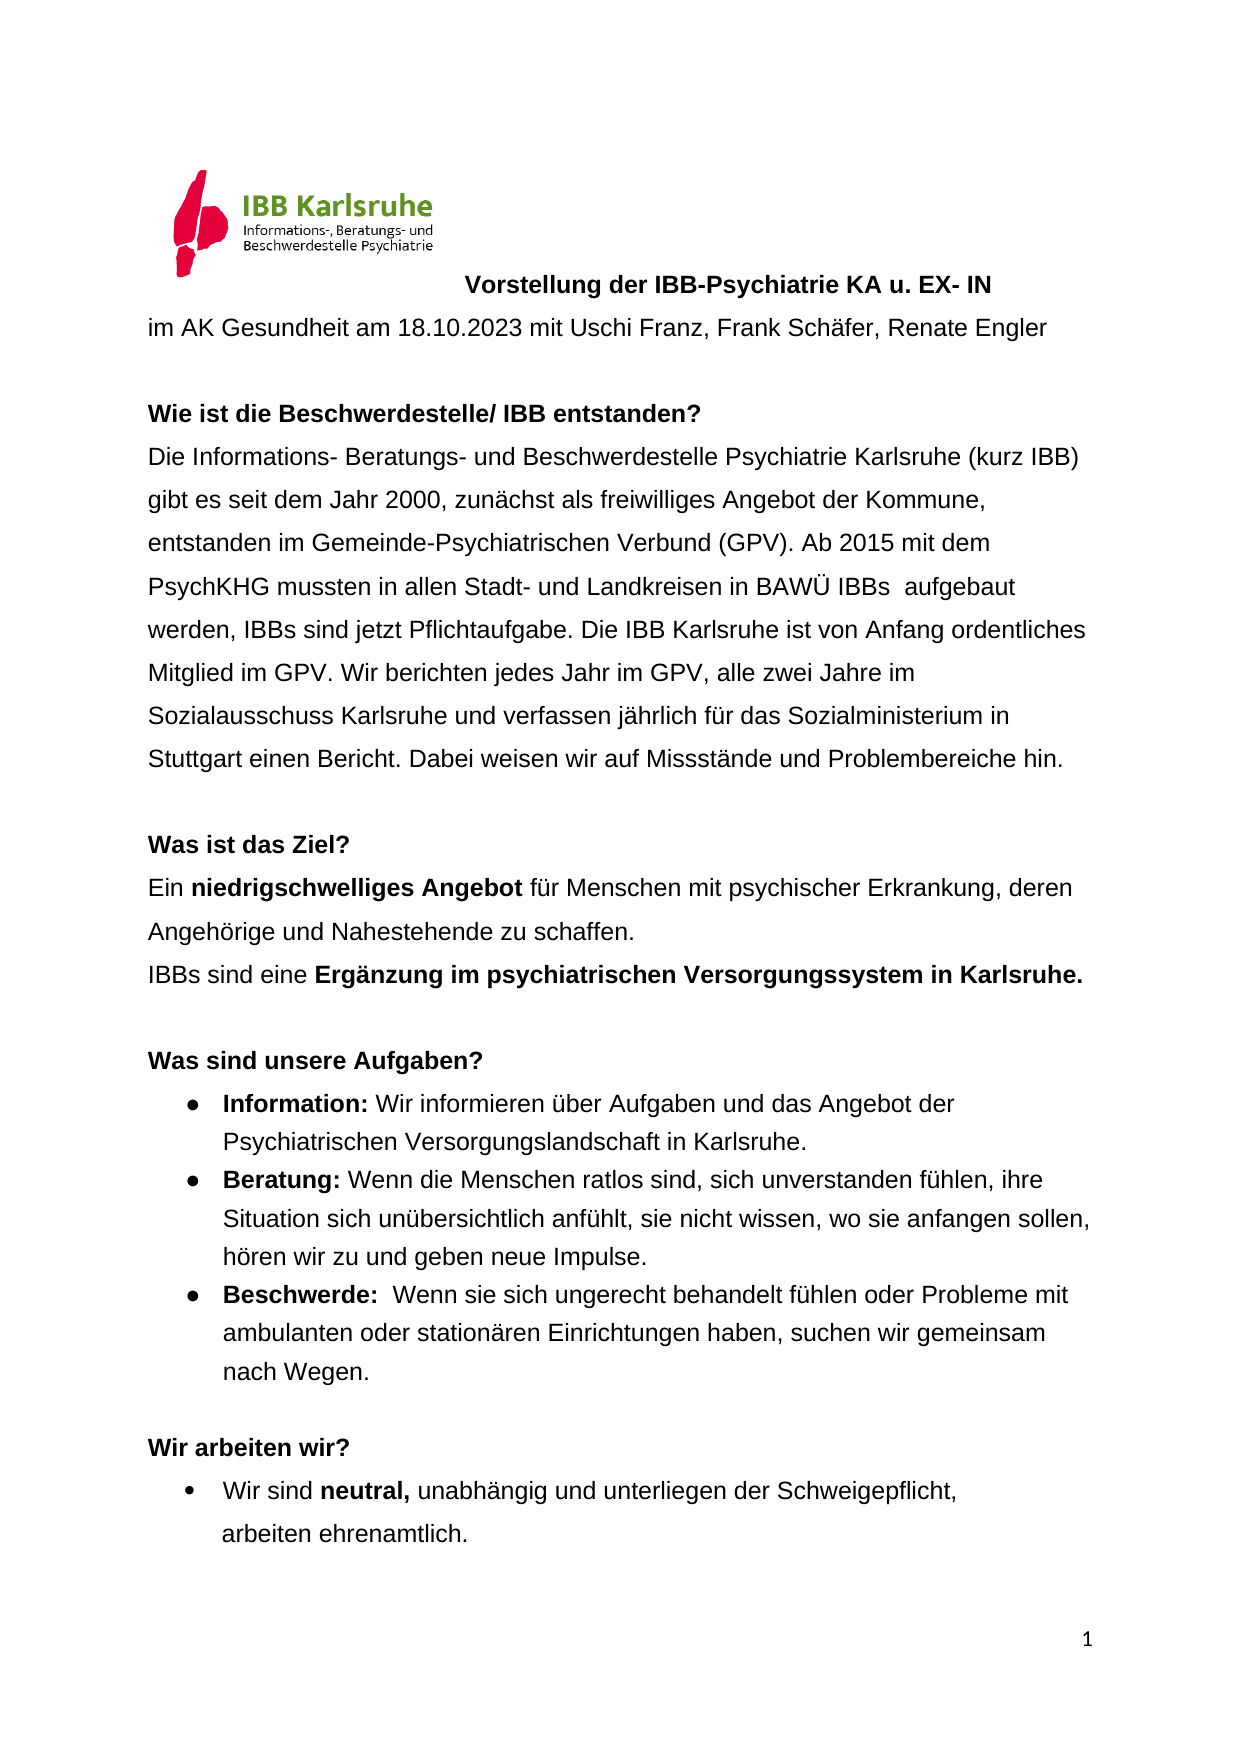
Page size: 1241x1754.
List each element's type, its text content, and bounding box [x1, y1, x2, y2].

list Information: Wir informieren über Aufgaben und das Angebot der Psychiatrischen Versorgungslandschaft in Karlsruhe. [185, 1089, 1093, 1156]
text Ein niedrigschwelliges Angebot für Menschen mit psychischer Erkrankung, deren Angehörige und Nahestehende zu schaffen. [148, 873, 1093, 945]
text Die Informations- Beratungs- und Beschwerdestelle Psychiatrie Karlsruhe (kurz IBB) gibt es seit dem Jahr 2000, zunächst als freiwilliges Angebot der Kommune, entstanden im Gemeinde-Psychiatrischen Verbund (GPV). Ab 2015 mit dem PsychKHG mussten in allen Stadt- und Landkreisen in BAWÜ IBBs aufgebaut werden, IBBs sind jetzt Pflichtaufgabe. Die IBB Karlsruhe ist von Anfang ordentliches Mitglied im GPV. Wir berichten jedes Jahr im GPV, alle zwei Jahre im Sozialausschuss Karlsruhe und verfassen jährlich für das Sozialministerium in Stuttgart einen Bericht. Dabei weisen wir auf Missstände und Problembereiche hin. [148, 442, 1093, 773]
text Was ist das Ziel? [148, 830, 1093, 859]
text im AK Gesundheit am 18.10.2023 mit Uschi Franz, Frank Schäfer, Renate Engler [148, 313, 1093, 385]
text arbeiten ehrenamtlich. [148, 1519, 1093, 1548]
list Beschwerde: Wenn sie sich ungerecht behandelt fühlen oder Probleme mit ambulanten oder stationären Einrichtungen haben, suchen wir gemeinsam nach Wegen. [185, 1280, 1093, 1385]
text Was sind unsere Aufgaben? [148, 1046, 1093, 1075]
list Beratung: Wenn die Menschen ratlos sind, sich unverstanden fühlen, ihre Situation sich unübersichtlich anfühlt, sie nicht wissen, wo sie anfangen sollen, hören wir zu und geben neue Impulse. [185, 1166, 1093, 1271]
text IBBs sind eine Ergänzung im psychiatrischen Versorgungssystem in Karlsruhe. [148, 960, 1093, 988]
text Wie ist die Beschwerdestelle/ IBB entstanden? [148, 399, 1093, 428]
text Wir arbeiten wir? [148, 1433, 1093, 1462]
picture [147, 147, 465, 294]
list Wir sind neutral, unabhängig und unterliegen der Schweigepflicht, [185, 1476, 1093, 1505]
